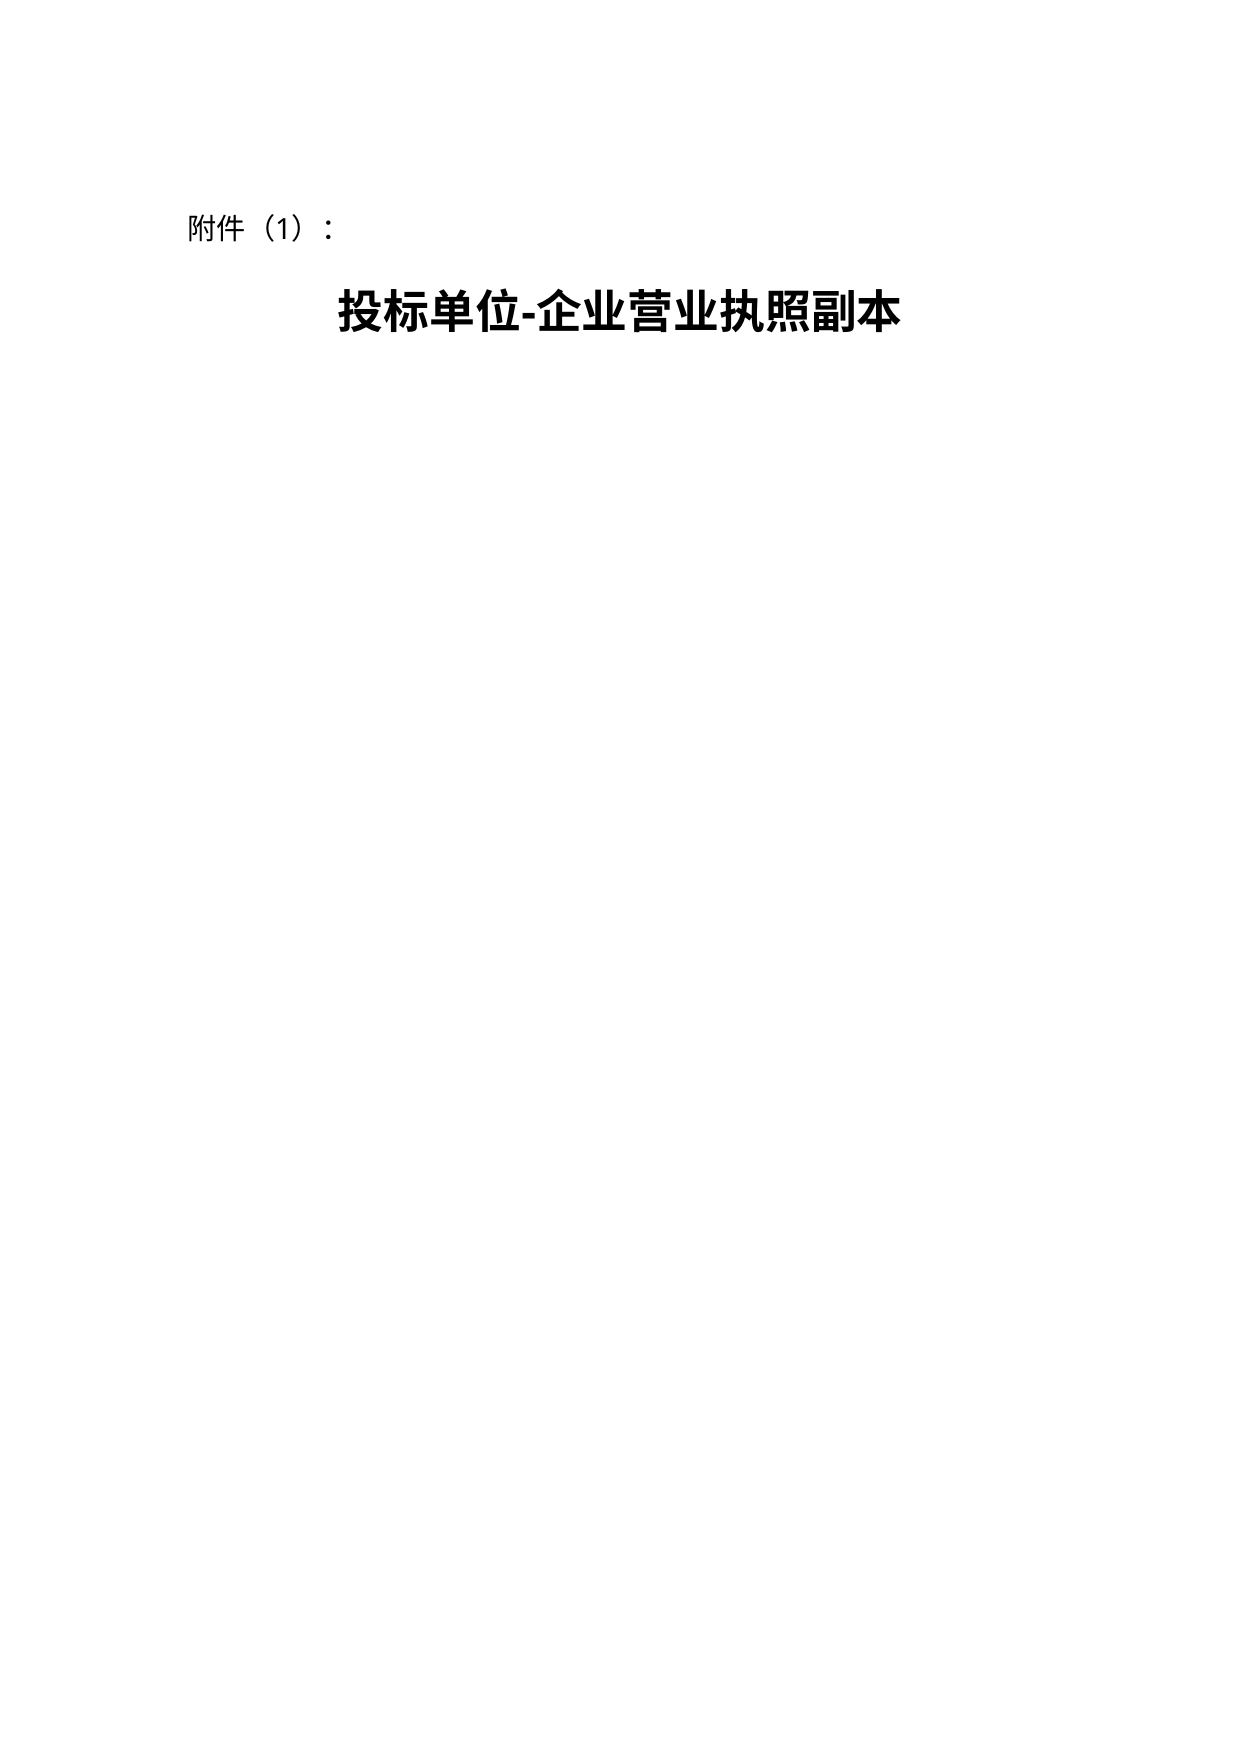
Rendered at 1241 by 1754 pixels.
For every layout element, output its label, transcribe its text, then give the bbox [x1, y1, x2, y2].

text 投标单位-企业营业执照副本 [187, 259, 1053, 357]
text 附件（1）： [187, 194, 1053, 259]
